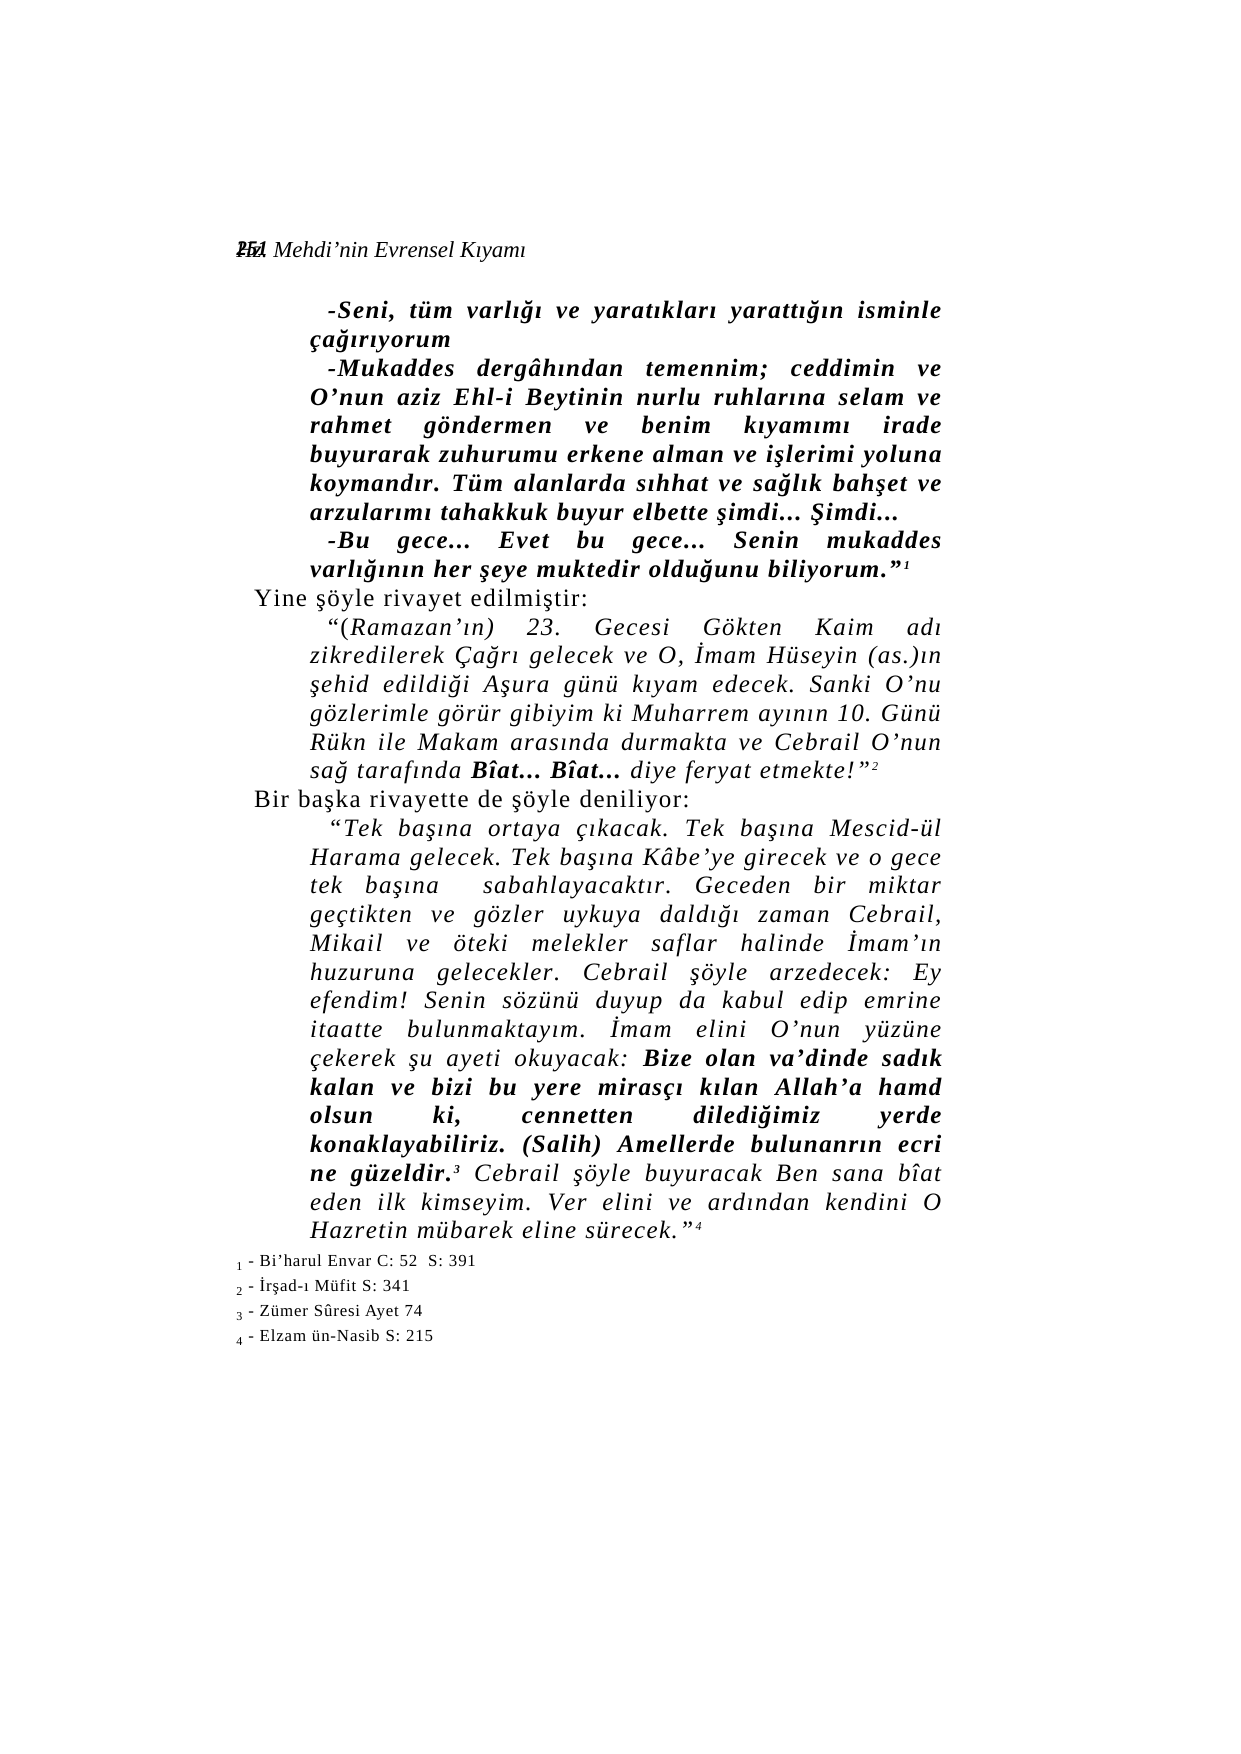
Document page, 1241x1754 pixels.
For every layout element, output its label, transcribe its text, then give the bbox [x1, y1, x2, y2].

text -Bu gece... Evet bu gece... Senin mukaddes varlığının her şeye muktedir olduğunu biliyorum.” [310, 525, 945, 583]
text “(Ramazan’ın) 23. Gecesi Gökten Kaim adı zikredilerek Çağrı gelecek ve O, İmam Hüseyin (as.)ın şehid edildiği Aşura günü kıyam edecek. Sanki O’nu gözlerimle görür gibiyim ki Muharrem ayının 10. Günü Rükn ile Makam arasında durmakta ve Cebrail O’nun sağ tarafında Bîat... Bîat... diye feryat etmekte!” [310, 612, 945, 784]
text Yine şöyle rivayet edilmiştir: [236, 583, 945, 612]
text -Seni, tüm varlığı ve yaratıkları yarattığın isminle çağırıyorum [310, 295, 945, 353]
text Bir başka rivayette de şöyle deniliyor: [236, 784, 945, 813]
text “Tek başına ortaya çıkacak. Tek başına Mescid-ül Harama gelecek. Tek başına Kâbe’ye girecek ve o gece tek başına sabahlayacaktır. Geceden bir miktar geçtikten ve gözler uykuya daldığı zaman Cebrail, Mikail ve öteki melekler saflar halinde İmam’ın huzuruna gelecekler. Cebrail şöyle arzedecek: Ey efendim! Senin sözünü duyup da kabul edip emrine itaatte bulunmaktayım. İmam elini O’nun yüzüne çekerek şu ayeti okuyacak: Bize olan va’dinde sadık kalan ve bizi bu yere mirasçı kılan Allah’a hamd olsun ki, cennetten dilediğimiz yerde konaklayabiliriz. (Salih) Amellerde bulunanrın ecri ne güzeldir. Cebrail şöyle buyuracak Ben sana bîat eden ilk kimseyim. Ver elini ve ardından kendini O Hazretin mübarek eline sürecek.” [310, 813, 945, 1244]
text -Mukaddes dergâhından temennim; ceddimin ve O’nun aziz Ehl-i Beytinin nurlu ruhlarına selam ve rahmet göndermen ve benim kıyamımı irade buyurarak zuhurumu erkene alman ve işlerimi yoluna koymandır. Tüm alanlarda sıhhat ve sağlık bahşet ve arzularımı tahakkuk buyur elbette şimdi... Şimdi... [310, 353, 945, 525]
